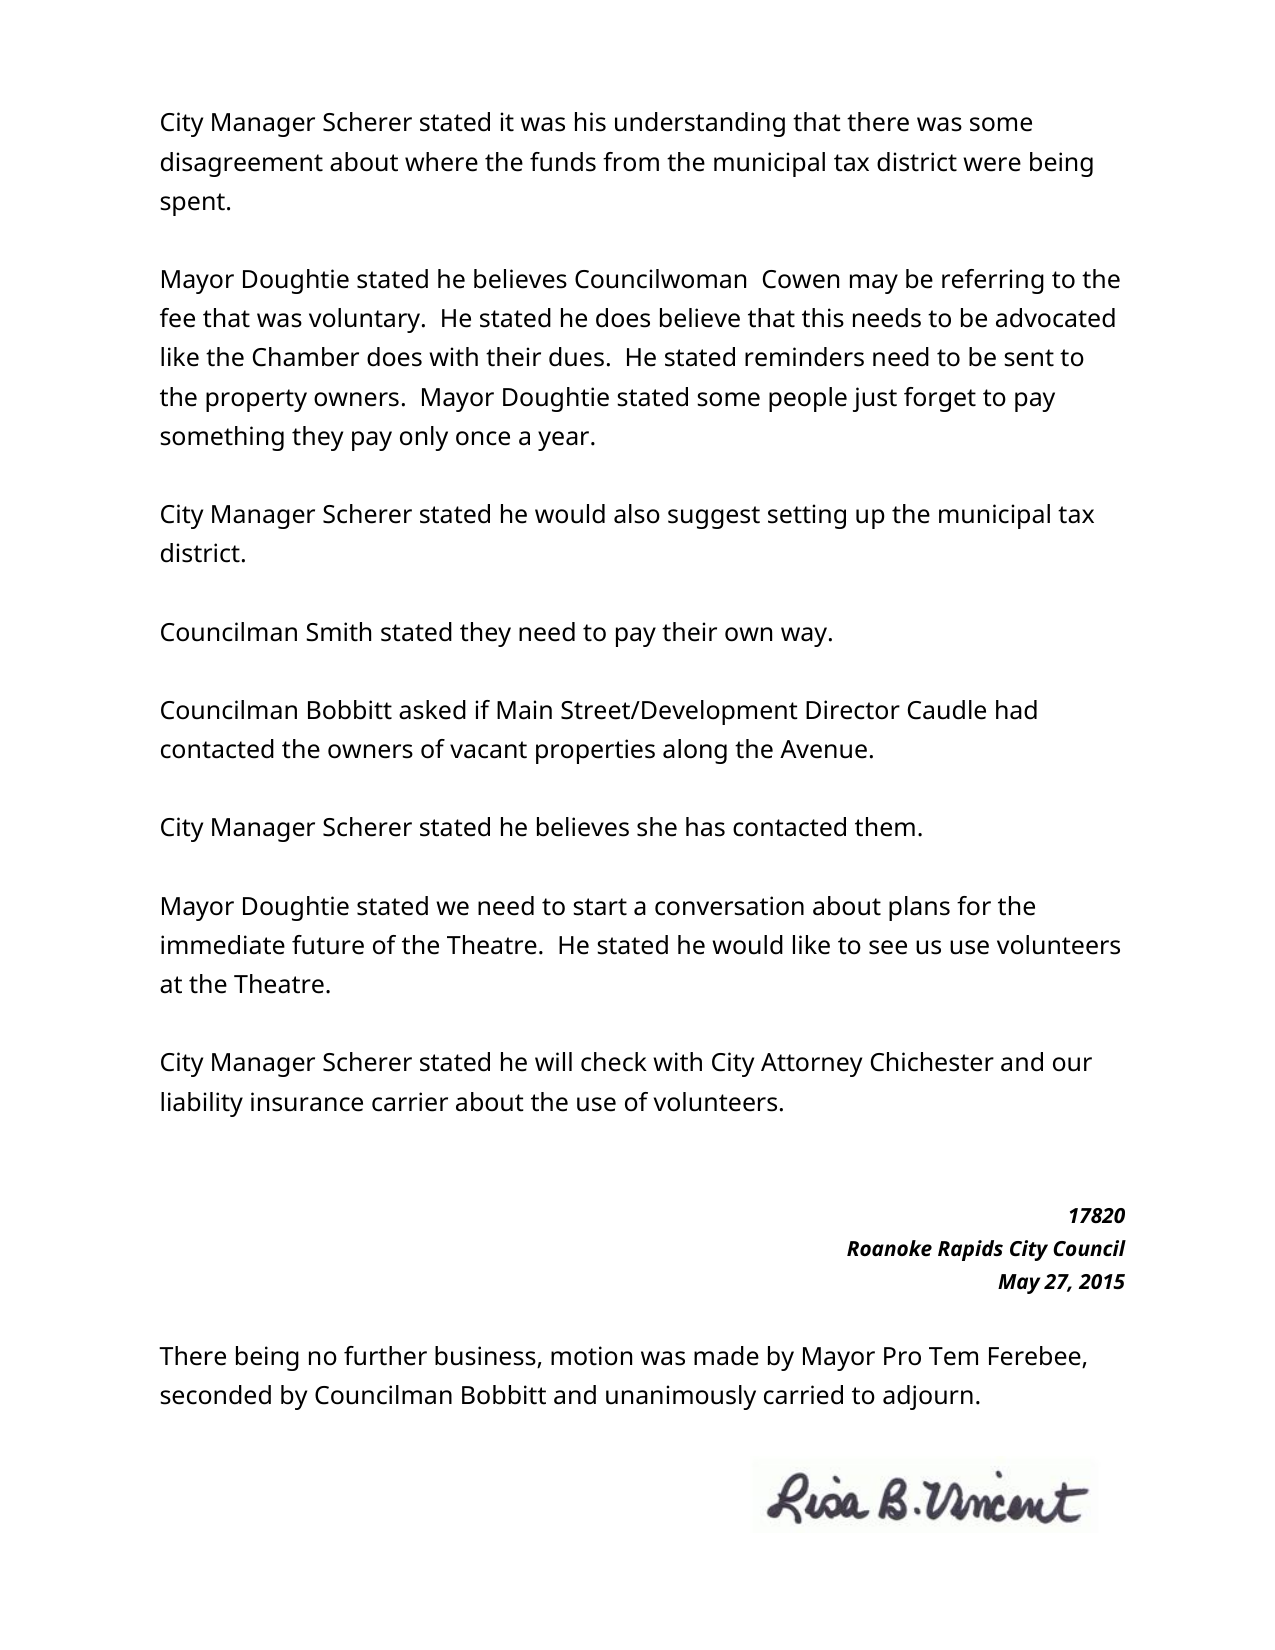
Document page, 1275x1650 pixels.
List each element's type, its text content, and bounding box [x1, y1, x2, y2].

text There being no further business, motion was made by Mayor Pro Tem Ferebee, seconded by Councilman Bobbitt and unanimously carried to adjourn. [159, 1339, 1125, 1412]
picture [750, 1456, 1105, 1533]
text City Manager Scherer stated he would also suggest setting up the municipal tax district. [159, 497, 1125, 570]
text Mayor Doughtie stated he believes Councilwoman Cowen may be referring to the fee that was voluntary. He stated he does believe that this needs to be advocated like the Chamber does with their dues. He stated reminders need to be sent to the property owners. Mayor Doughtie stated some people just forget to pay something they pay only once a year. [159, 262, 1125, 452]
text Councilman Smith stated they need to pay their own way. [159, 614, 1125, 648]
text Roanoke Rapids City Council [150, 1234, 1125, 1263]
text 17820 [150, 1202, 1125, 1230]
text Mayor Doughtie stated we need to start a conversation about plans for the immediate future of the Theatre. He stated he would like to see us use volunteers at the Theatre. [159, 888, 1125, 1001]
text May 27, 2015 [150, 1267, 1125, 1295]
text City Manager Scherer stated he will check with City Attorney Chichester and our liability insurance carrier about the use of volunteers. [159, 1045, 1125, 1118]
text City Manager Scherer stated he believes she has contacted them. [159, 810, 1125, 844]
text City Manager Scherer stated it was his understanding that there was some disagreement about where the funds from the municipal tax district were being spent. [159, 105, 1125, 217]
text Councilman Bobbitt asked if Main Street/Development Director Caudle had contacted the owners of vacant properties along the Avenue. [159, 692, 1125, 766]
